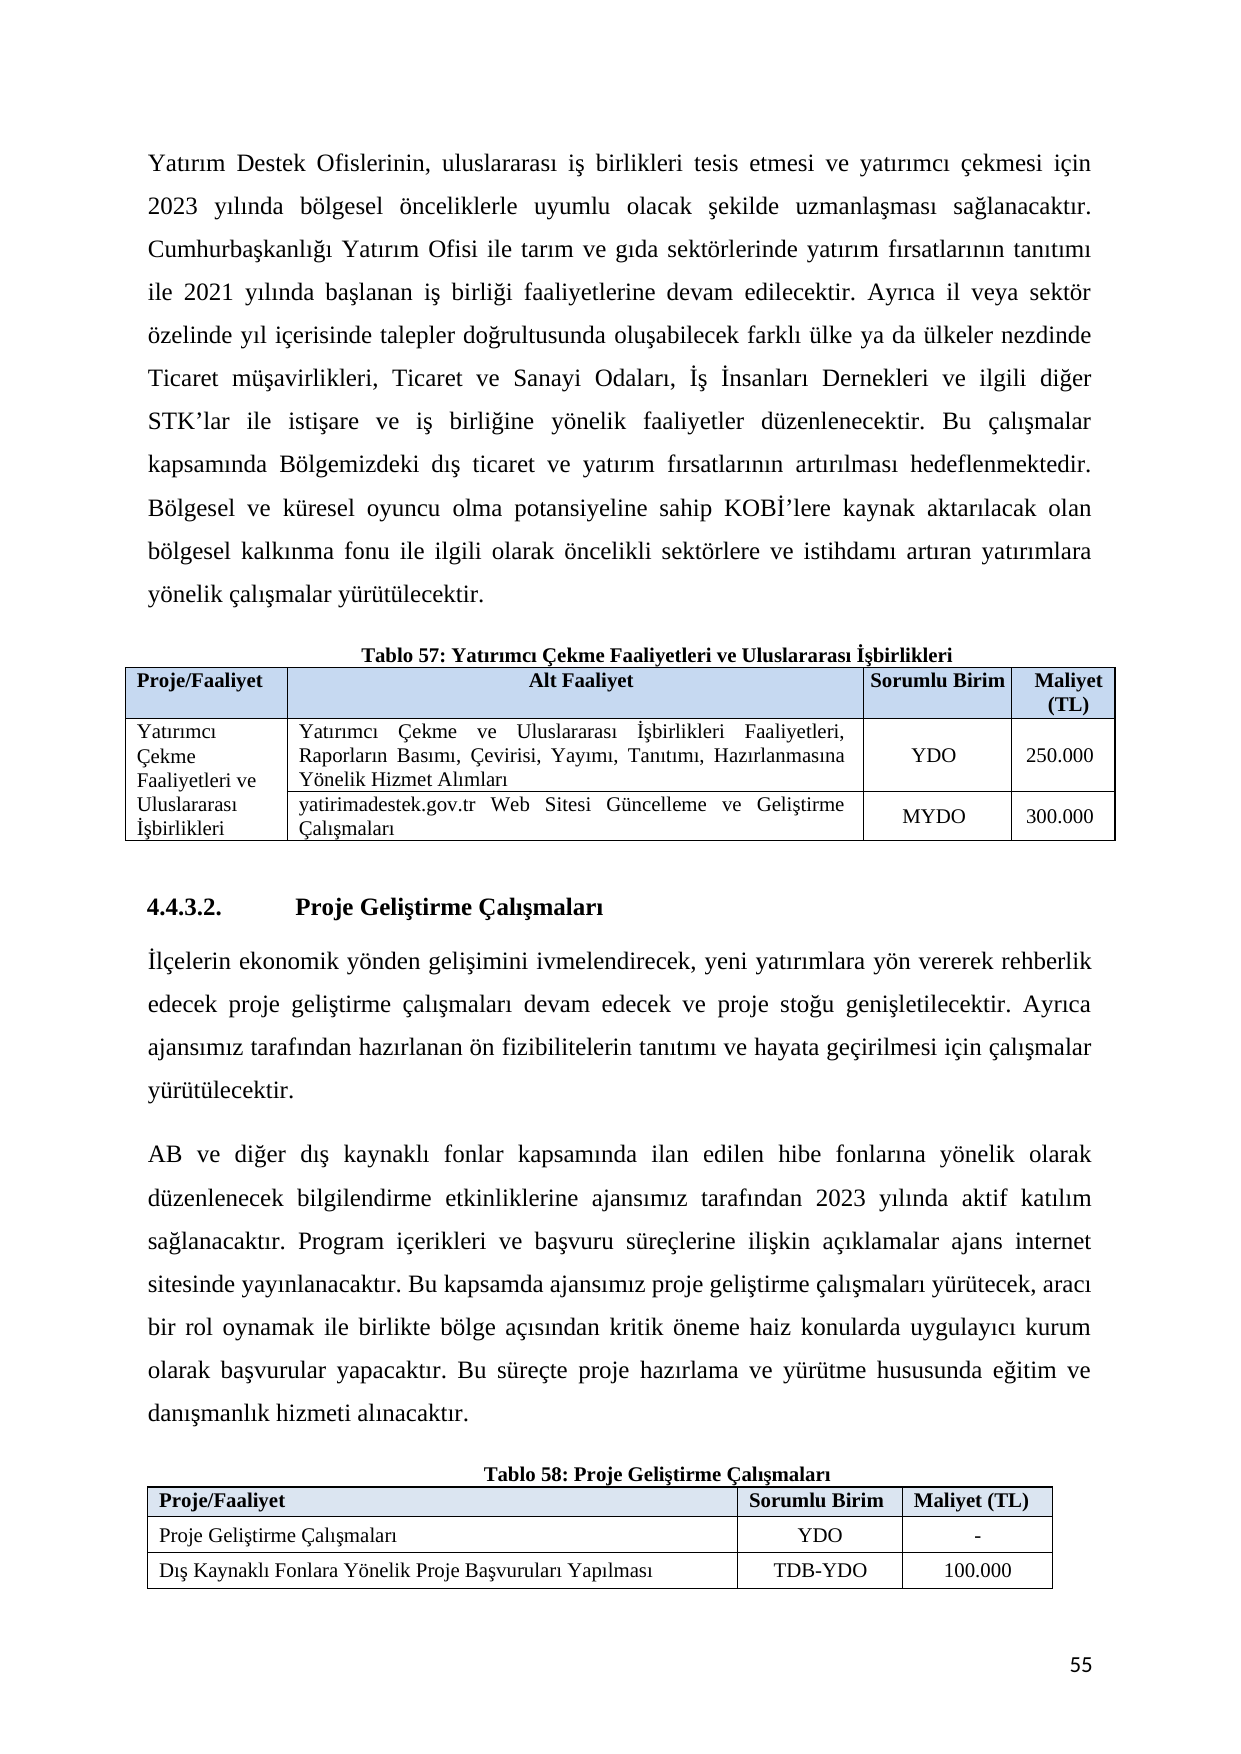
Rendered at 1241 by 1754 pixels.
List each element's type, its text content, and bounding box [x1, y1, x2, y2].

table_header Proje/Faaliyet [126, 668, 287, 718]
table_header Maliyet (TL) [1012, 668, 1114, 718]
table_cell 250.000 [1012, 719, 1114, 791]
list Proje Geliştirme Çalışmaları [147, 892, 1092, 921]
table_cell yatirimadestek.gov.tr Web Sitesi Güncelleme ve Geliştirme Çalışmaları [288, 792, 863, 840]
table_cell MYDO [864, 792, 1011, 840]
table_cell YDO [738, 1517, 902, 1552]
text Yatırım Destek Ofislerinin, uluslararası iş birlikleri tesis etmesi ve yatırımcı çekmesi için 2023 yılında bölgesel önceliklerle uyumlu olacak şekilde uzmanlaşması sağlanacaktır. Cumhurbaşkanlığı Yatırım Ofisi ile tarım ve gıda sektörlerinde yatırım fırsatlarının tanıtımı ile 2021 yılında başlanan iş birliği faaliyetlerine devam edilecektir. Ayrıca il veya sektör özelinde yıl içerisinde talepler doğrultusunda oluşabilecek farklı ülke ya da ülkeler nezdinde Ticaret müşavirlikleri, Ticaret ve Sanayi Odaları, İş İnsanları Dernekleri ve ilgili diğer STK’lar ile istişare ve iş birliğine yönelik faaliyetler düzenlenecektir. Bu çalışmalar kapsamında Bölgemizdeki dış ticaret ve yatırım fırsatlarının artırılması hedeflenmektedir. Bölgesel ve küresel oyuncu olma potansiyeline sahip KOBİ’lere kaynak aktarılacak olan bölgesel kalkınma fonu ile ilgili olarak öncelikli sektörlere ve istihdamı artıran yatırımlara yönelik çalışmalar yürütülecektir. [148, 148, 1092, 608]
text Tablo 57: Yatırımcı Çekme Faaliyetleri ve Uluslararası İşbirlikleri [148, 643, 1092, 667]
table_cell 100.000 [903, 1553, 1052, 1588]
table_cell TDB-YDO [738, 1553, 902, 1588]
table_cell Dış Kaynaklı Fonlara Yönelik Proje Başvuruları Yapılması [148, 1553, 737, 1588]
table_cell - [903, 1517, 1052, 1552]
text İlçelerin ekonomik yönden gelişimini ivmelendirecek, yeni yatırımlara yön vererek rehberlik edecek proje geliştirme çalışmaları devam edecek ve proje stoğu genişletilecektir. Ayrıca ajansımız tarafından hazırlanan ön fizibilitelerin tanıtımı ve hayata geçirilmesi için çalışmalar yürütülecektir. [148, 946, 1092, 1104]
table_cell Proje Geliştirme Çalışmaları [148, 1517, 737, 1552]
text AB ve diğer dış kaynaklı fonlar kapsamında ilan edilen hibe fonlarına yönelik olarak düzenlenecek bilgilendirme etkinliklerine ajansımız tarafından 2023 yılında aktif katılım sağlanacaktır. Program içerikleri ve başvuru süreçlerine ilişkin açıklamalar ajans internet sitesinde yayınlanacaktır. Bu kapsamda ajansımız proje geliştirme çalışmaları yürütecek, aracı bir rol oynamak ile birlikte bölge açısından kritik öneme haiz konularda uygulayıcı kurum olarak başvurular yapacaktır. Bu süreçte proje hazırlama ve yürütme hususunda eğitim ve danışmanlık hizmeti alınacaktır. [148, 1139, 1092, 1427]
table_cell Yatırımcı Çekme Faaliyetleri ve Uluslararası İşbirlikleri [126, 719, 287, 840]
table_header Sorumlu Birim [738, 1488, 902, 1516]
table_cell 300.000 [1012, 792, 1114, 840]
table_header Alt Faaliyet [288, 668, 863, 718]
table_cell YDO [864, 719, 1011, 791]
table_header Proje/Faaliyet [148, 1488, 737, 1516]
text Tablo 58: Proje Geliştirme Çalışmaları [148, 1462, 1092, 1486]
table_cell Yatırımcı Çekme ve Uluslararası İşbirlikleri Faaliyetleri, Raporların Basımı, Çevirisi, Yayımı, Tanıtımı, Hazırlanmasına Yönelik Hizmet Alımları [288, 719, 863, 791]
table_header Maliyet (TL) [903, 1488, 1052, 1516]
table_header Sorumlu Birim [864, 668, 1011, 718]
